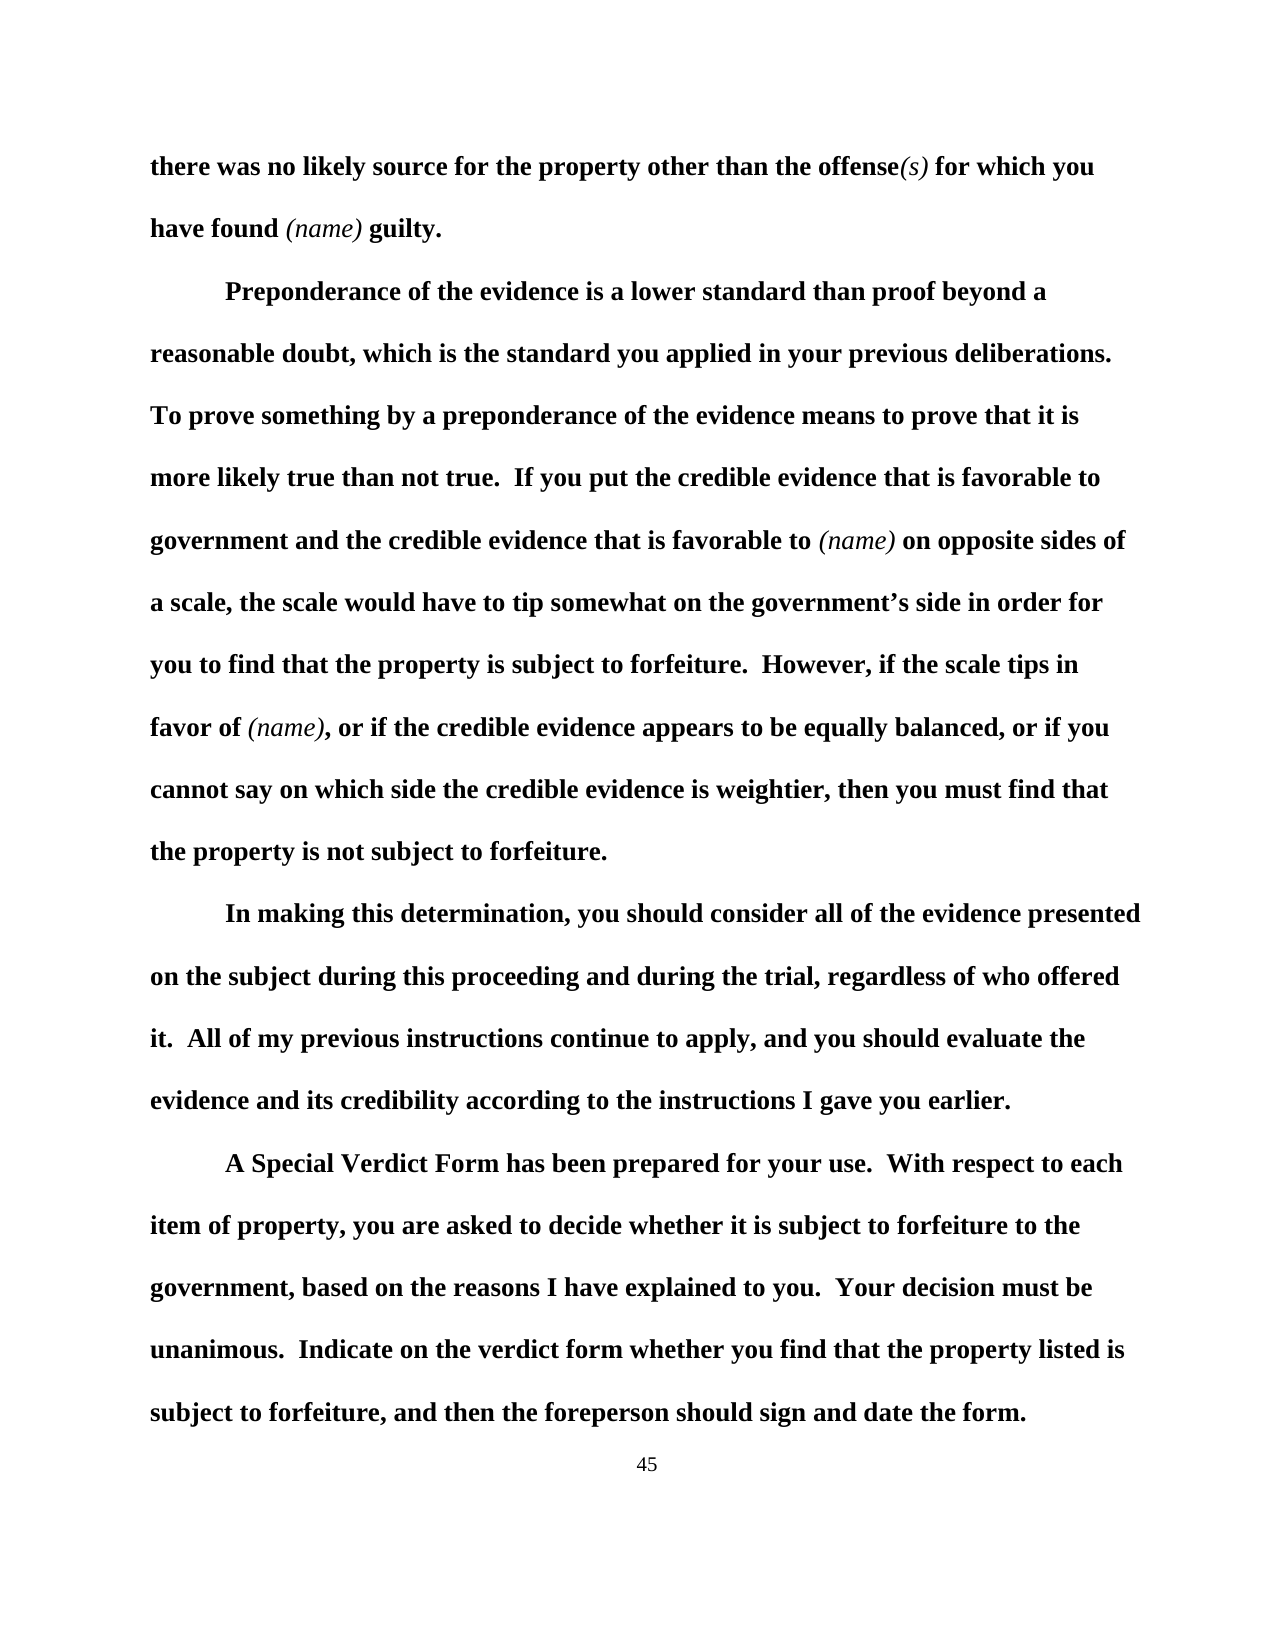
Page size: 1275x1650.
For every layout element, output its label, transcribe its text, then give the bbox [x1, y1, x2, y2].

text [150, 150, 1144, 243]
text Preponderance of the evidence is a lower standard than proof beyond a reasonable doubt, which is the standard you applied in your previous deliberations. To prove something by a preponderance of the evidence means to prove that it is more likely true than not true. If you put the credible evidence that is favorable to government and the credible evidence that is favorable to (name) on opposite sides of a scale, the scale would have to tip somewhat on the government’s side in order for you to find that the property is subject to forfeiture. However, if the scale tips in favor of (name), or if the credible evidence appears to be equally balanced, or if you cannot say on which side the credible evidence is weightier, then you must find that the property is not subject to forfeiture. [150, 274, 1144, 866]
text A Special Verdict Form has been prepared for your use. With respect to each item of property, you are asked to decide whether it is subject to forfeiture to the government, based on the reasons I have explained to you. Your decision must be unanimous. Indicate on the verdict form whether you find that the property listed is subject to forfeiture, and then the foreperson should sign and date the form. [150, 1147, 1144, 1427]
text In making this determination, you should consider all of the evidence presented on the subject during this proceeding and during the trial, regardless of who offered it. All of my previous instructions continue to apply, and you should evaluate the evidence and its credibility according to the instructions I gave you earlier. [150, 897, 1144, 1116]
